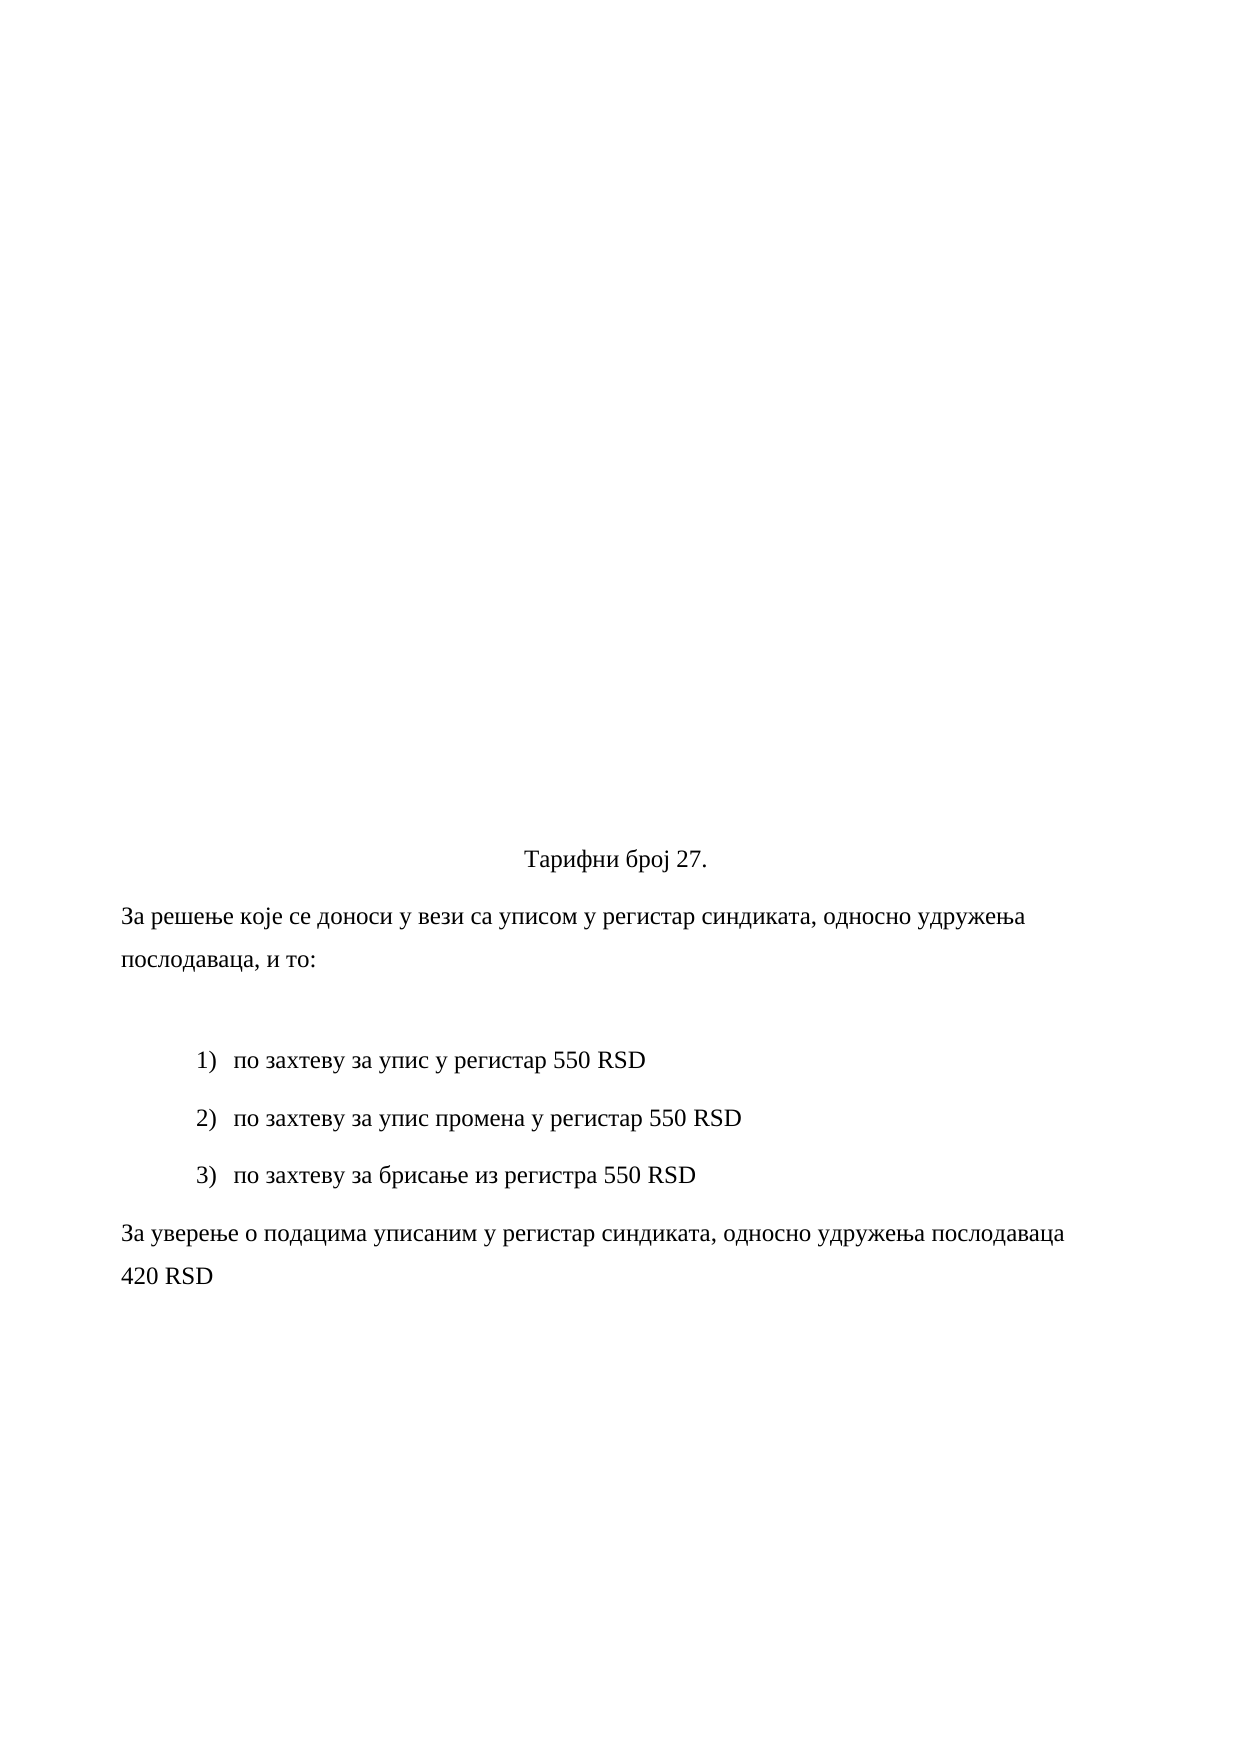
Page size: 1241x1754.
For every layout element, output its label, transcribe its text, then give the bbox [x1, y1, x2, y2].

list по захтеву за упис у регистар 550 RSD [196, 1045, 1119, 1074]
text 420 RSD [121, 1261, 1119, 1289]
text За решење које се доноси у вези са уписом у регистар синдиката, односно удружења послодаваца, и то: [121, 901, 1119, 973]
list по захтеву за брисање из регистра 550 RSD [196, 1160, 1119, 1189]
text За уверење о подацима уписаним у регистар синдиката, односно удружења послодаваца [121, 1218, 1119, 1246]
list по захтеву за упис промена у регистар 550 RSD [196, 1103, 1119, 1131]
text Тарифни број 27. [121, 844, 1119, 873]
